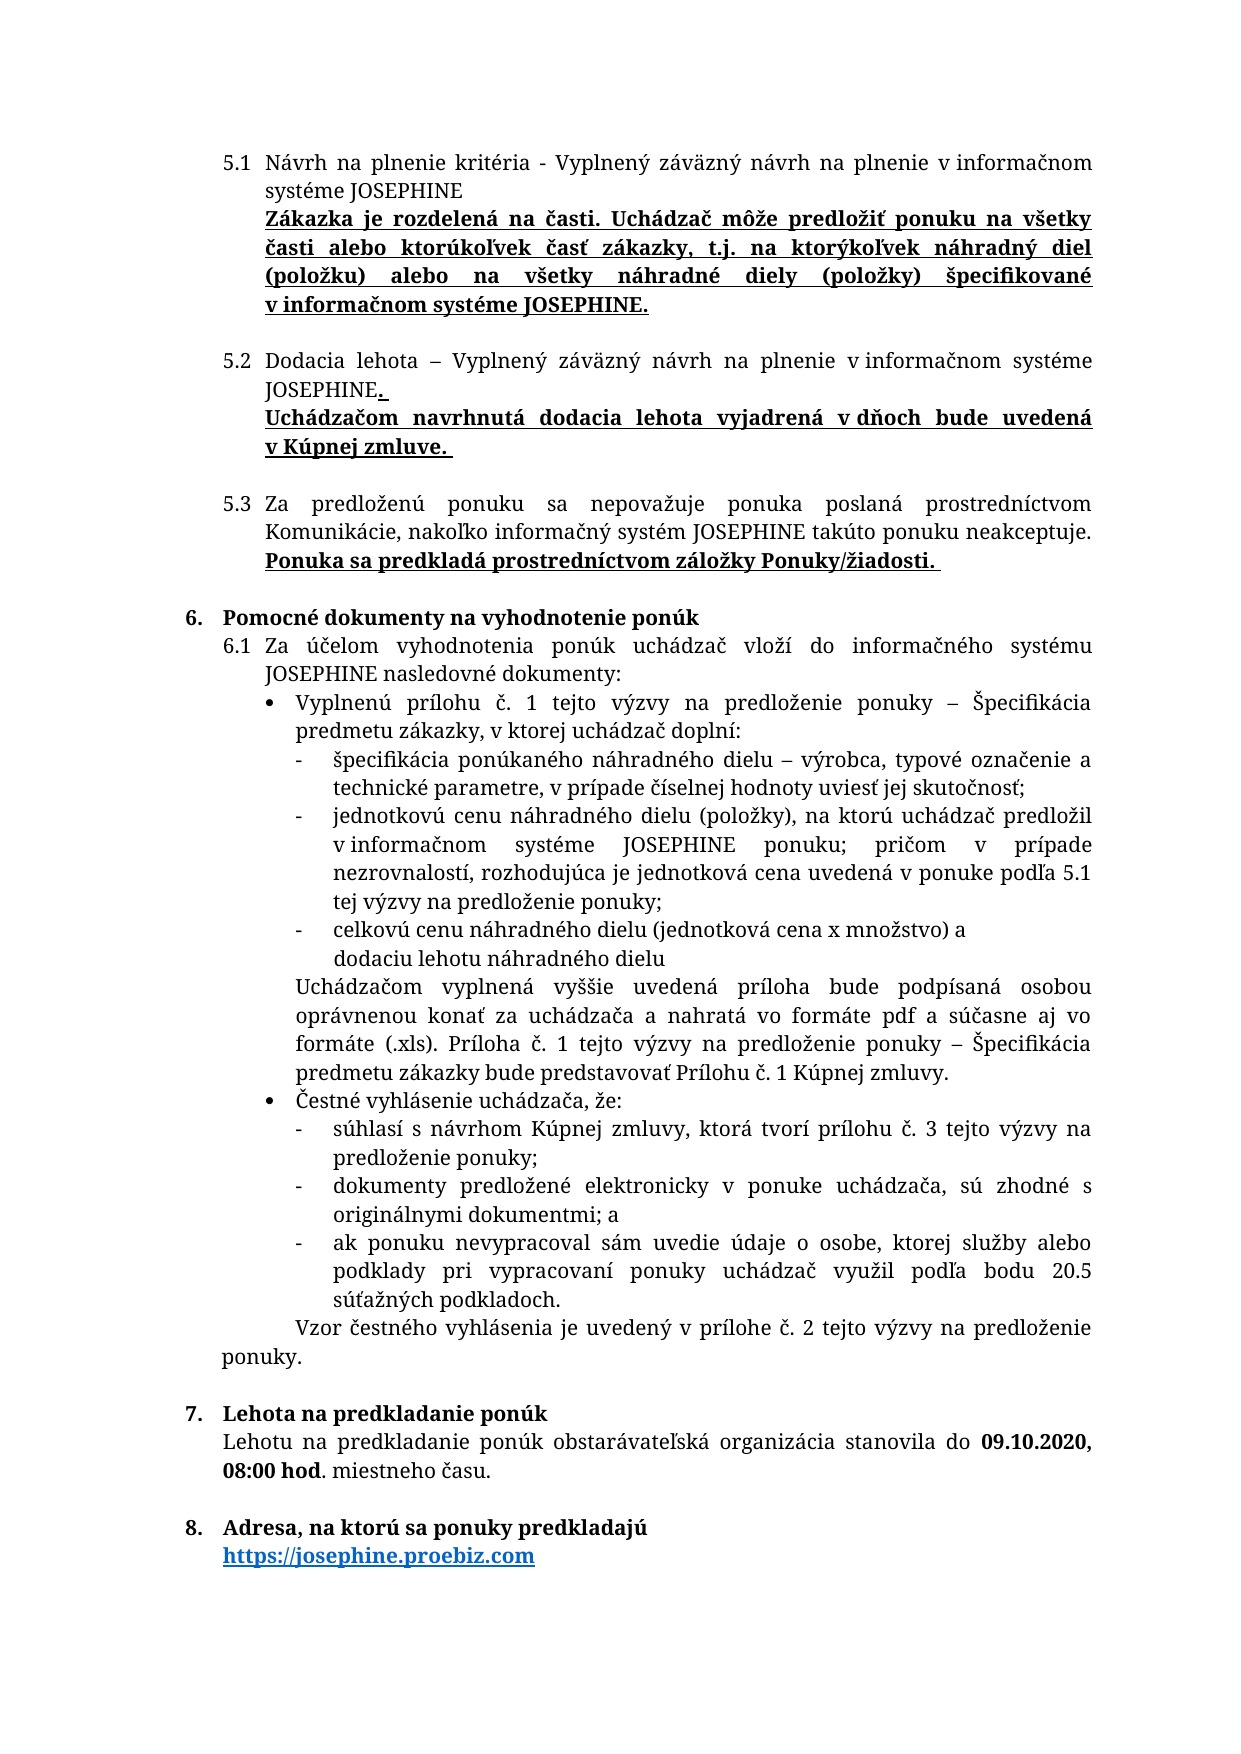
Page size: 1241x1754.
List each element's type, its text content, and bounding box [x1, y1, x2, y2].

text Uchádzačom vyplnená vyššie uvedená príloha bude podpísaná osobou oprávnenou konať za uchádzača a nahratá vo formáte pdf a súčasne aj vo formáte (.xls). Príloha č. 1 tejto výzvy na predloženie ponuky – Špecifikácia predmetu zákazky bude predstavovať Prílohu č. 1 Kúpnej zmluvy. [295, 972, 1093, 1086]
list Návrh na plnenie kritéria - Vyplnený záväzný návrh na plnenie v informačnom systéme JOSEPHINE [223, 148, 1093, 204]
list špecifikácia ponúkaného náhradného dielu – výrobca, typové označenie a technické parametre, v prípade číselnej hodnoty uviesť jej skutočnosť; [295, 745, 1093, 802]
list Čestné vyhlásenie uchádzača, že: [266, 1086, 1093, 1114]
list Za predloženú ponuku sa nepovažuje ponuka poslaná prostredníctvom Komunikácie, nakoľko informačný systém JOSEPHINE takúto ponuku neakceptuje. Ponuka sa predkladá prostredníctvom záložky Ponuky/žiadosti. [223, 489, 1093, 574]
list Dodacia lehota – Vyplnený záväzný návrh na plnenie v informačnom systéme JOSEPHINE. [223, 347, 1093, 403]
list Za účelom vyhodnotenia ponúk uchádzač vloží do informačného systému JOSEPHINE nasledovné dokumenty: [223, 631, 1093, 688]
list Uchádzačom navrhnutá dodacia lehota vyjadrená v dňoch bude uvedená v Kúpnej zmluve. [265, 429, 1093, 460]
list Uchádzačom navrhnutá dodacia lehota vyjadrená v dňoch bude uvedená v Kúpnej zmluve. [265, 403, 1093, 428]
list Pomocné dokumenty na vyhodnotenie ponúk [185, 603, 1093, 631]
list Lehota na predkladanie ponúk [185, 1399, 1093, 1427]
list Lehotu na predkladanie ponúk obstarávateľská organizácia stanovila do 09.10.2020, 08:00 hod. miestneho času. [223, 1427, 1093, 1484]
list jednotkovú cenu náhradného dielu (položky), na ktorú uchádzač predložil v informačnom systéme JOSEPHINE ponuku; pričom v prípade nezrovnalostí, rozhodujúca je jednotková cena uvedená v ponuke podľa 5.1 tej výzvy na predloženie ponuky; [295, 802, 1093, 915]
text dodaciu lehotu náhradného dielu [295, 944, 1093, 972]
list Zákazka je rozdelená na časti. Uchádzač môže predložiť ponuku na všetky časti alebo ktorúkoľvek časť zákazky, t.j. na ktorýkoľvek náhradný diel (položku) alebo na všetky náhradné diely (položky) špecifikované v informačnom systéme JOSEPHINE. [265, 258, 1093, 286]
list Zákazka je rozdelená na časti. Uchádzač môže predložiť ponuku na všetky časti alebo ktorúkoľvek časť zákazky, t.j. na ktorýkoľvek náhradný diel (položku) alebo na všetky náhradné diely (položky) špecifikované v informačnom systéme JOSEPHINE. [265, 204, 1093, 257]
list https://josephine.proebiz.com [223, 1541, 1093, 1569]
list Zákazka je rozdelená na časti. Uchádzač môže predložiť ponuku na všetky časti alebo ktorúkoľvek časť zákazky, t.j. na ktorýkoľvek náhradný diel (položku) alebo na všetky náhradné diely (položky) špecifikované v informačnom systéme JOSEPHINE. [265, 287, 1093, 318]
text Vzor čestného vyhlásenia je uvedený v prílohe č. 2 tejto výzvy na predloženie ponuky. [221, 1313, 1093, 1370]
list súhlasí s návrhom Kúpnej zmluvy, ktorá tvorí prílohu č. 3 tejto výzvy na predloženie ponuky; [295, 1114, 1093, 1171]
list ak ponuku nevypracoval sám uvedie údaje o osobe, ktorej služby alebo podklady pri vypracovaní ponuky uchádzač využil podľa bodu 20.5 súťažných podkladoch. [295, 1228, 1093, 1313]
list dokumenty predložené elektronicky v ponuke uchádzača, sú zhodné s originálnymi dokumentmi; a [295, 1171, 1093, 1228]
list Vyplnenú prílohu č. 1 tejto výzvy na predloženie ponuky – Špecifikácia predmetu zákazky, v ktorej uchádzač doplní: [266, 688, 1093, 745]
list Adresa, na ktorú sa ponuky predkladajú [185, 1513, 1093, 1541]
list celkovú cenu náhradného dielu (jednotková cena x množstvo) a [295, 915, 1093, 944]
